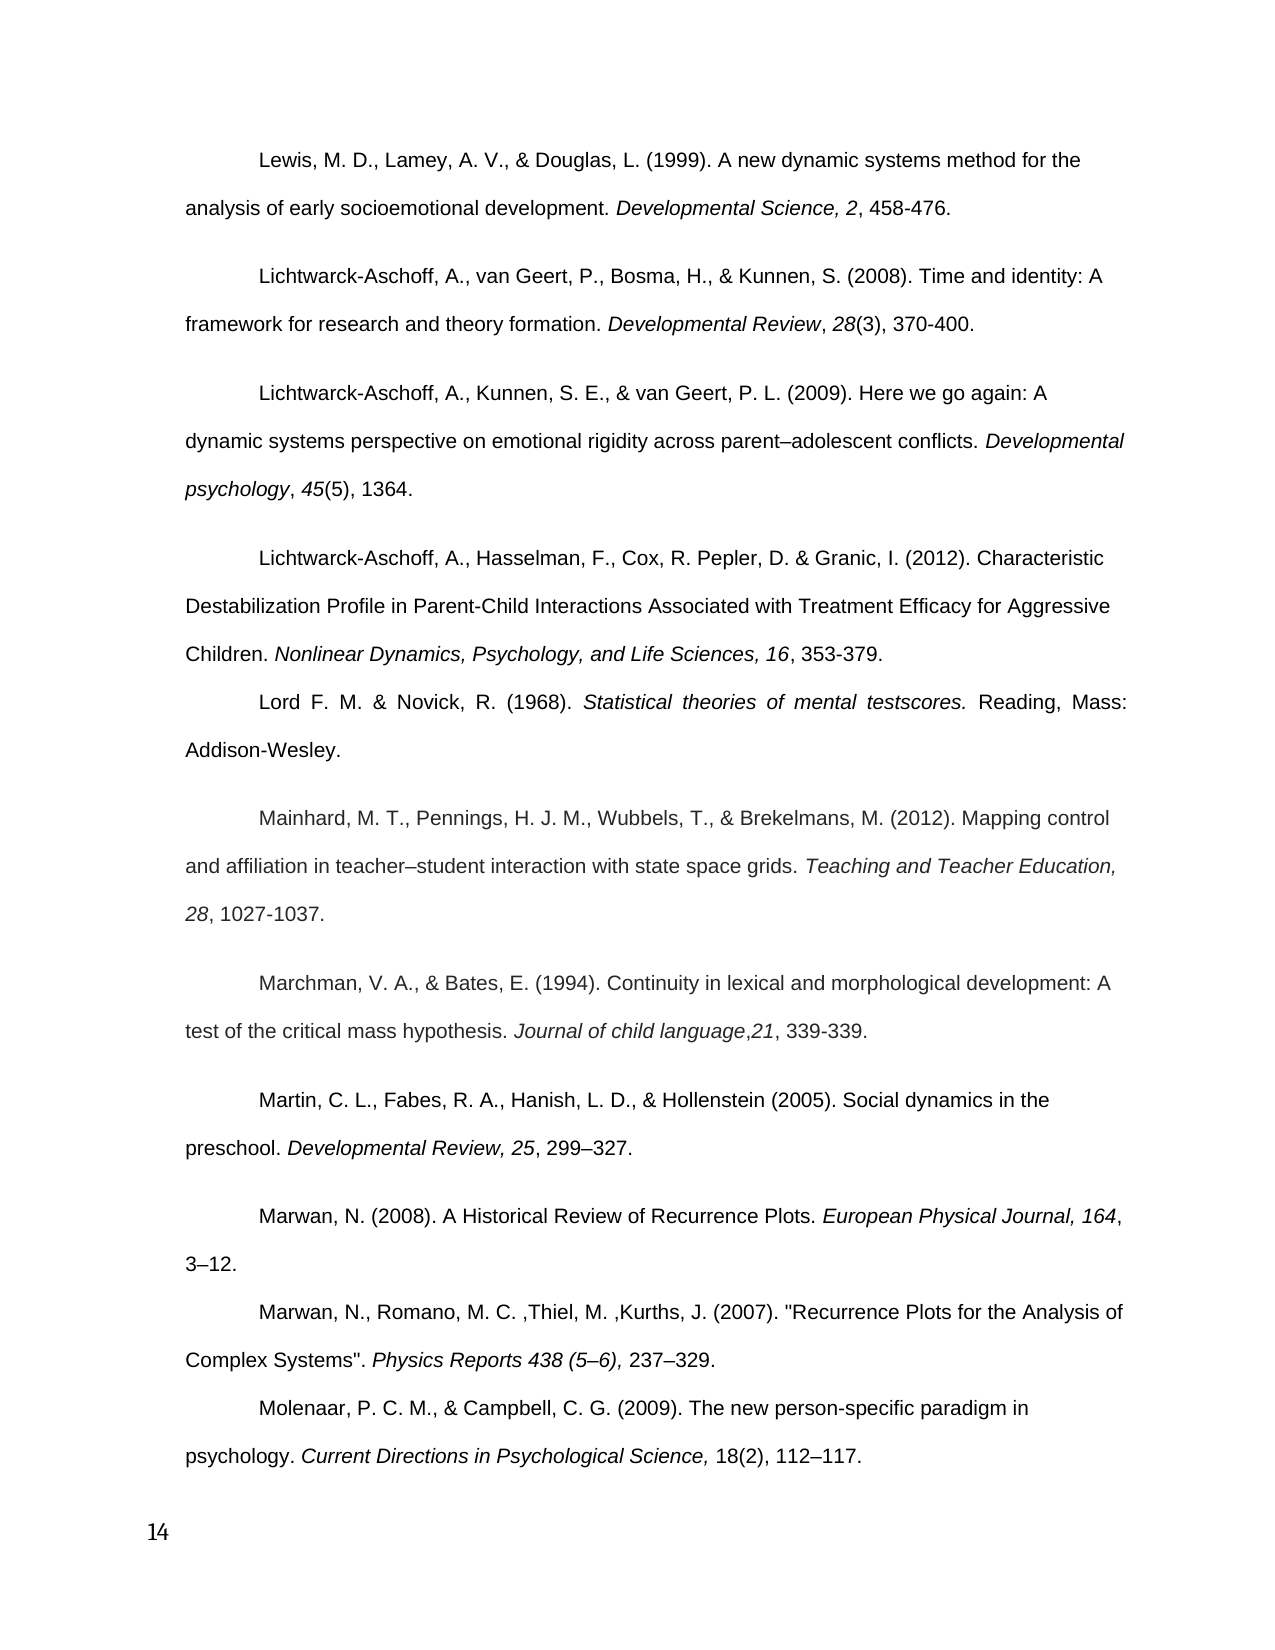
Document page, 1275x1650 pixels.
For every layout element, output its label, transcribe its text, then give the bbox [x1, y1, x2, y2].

text Martin, C. L., Fabes, R. A., Hanish, L. D., & Hollenstein (2005). Social dynamics in the preschool. Developmental Review, 25, 299–327. [185, 1087, 1127, 1159]
text Mainhard, M. T., Pennings, H. J. M., Wubbels, T., & Brekelmans, M. (2012). Mapping control and affiliation in teacher–student interaction with state space grids. Teaching and Teacher Education, 28, 1027-1037. [185, 806, 1127, 926]
text Lichtwarck-Aschoff, A., Hasselman, F., Cox, R. Pepler, D. & Granic, I. (2012). Characteristic Destabilization Profile in Parent-Child Interactions Associated with Treatment Efficacy for Aggressive Children. Nonlinear Dynamics, Psychology, and Life Sciences, 16, 353-379. [185, 546, 1127, 665]
text Lichtwarck-Aschoff, A., Kunnen, S. E., & van Geert, P. L. (2009). Here we go again: A dynamic systems perspective on emotional rigidity across parent–adolescent conflicts. Developmental psychology, 45(5), 1364. [185, 381, 1127, 501]
text Marchman, V. A., & Bates, E. (1994). Continuity in lexical and morphological development: A test of the critical mass hypothesis. Journal of child language,21, 339-339. [185, 971, 1127, 1043]
text Lewis, M. D., Lamey, A. V., & Douglas, L. (1999). A new dynamic systems method for the analysis of early socioemotional development. Developmental Science, 2, 458-476. [185, 148, 1127, 219]
text Marwan, N. (2008). A Historical Review of Recurrence Plots. European Physical Journal, 164, 3–12. [185, 1204, 1127, 1276]
text Marwan, N., Romano, M. C. ,Thiel, M. ,Kurths, J. (2007). "Recurrence Plots for the Analysis of Complex Systems". Physics Reports 438 (5–6), 237–329. [185, 1300, 1127, 1372]
text Molenaar, P. C. M., & Campbell, C. G. (2009). The new person-specific paradigm in psychology. Current Directions in Psychological Science, 18(2), 112–117. [185, 1396, 1127, 1468]
text Lord F. M. & Novick, R. (1968). Statistical theories of mental testscores. Reading, Mass: Addison-Wesley. [185, 689, 1127, 761]
text Lichtwarck-Aschoff, A., van Geert, P., Bosma, H., & Kunnen, S. (2008). Time and identity: A framework for research and theory formation. Developmental Review, 28(3), 370-400. [185, 264, 1127, 336]
